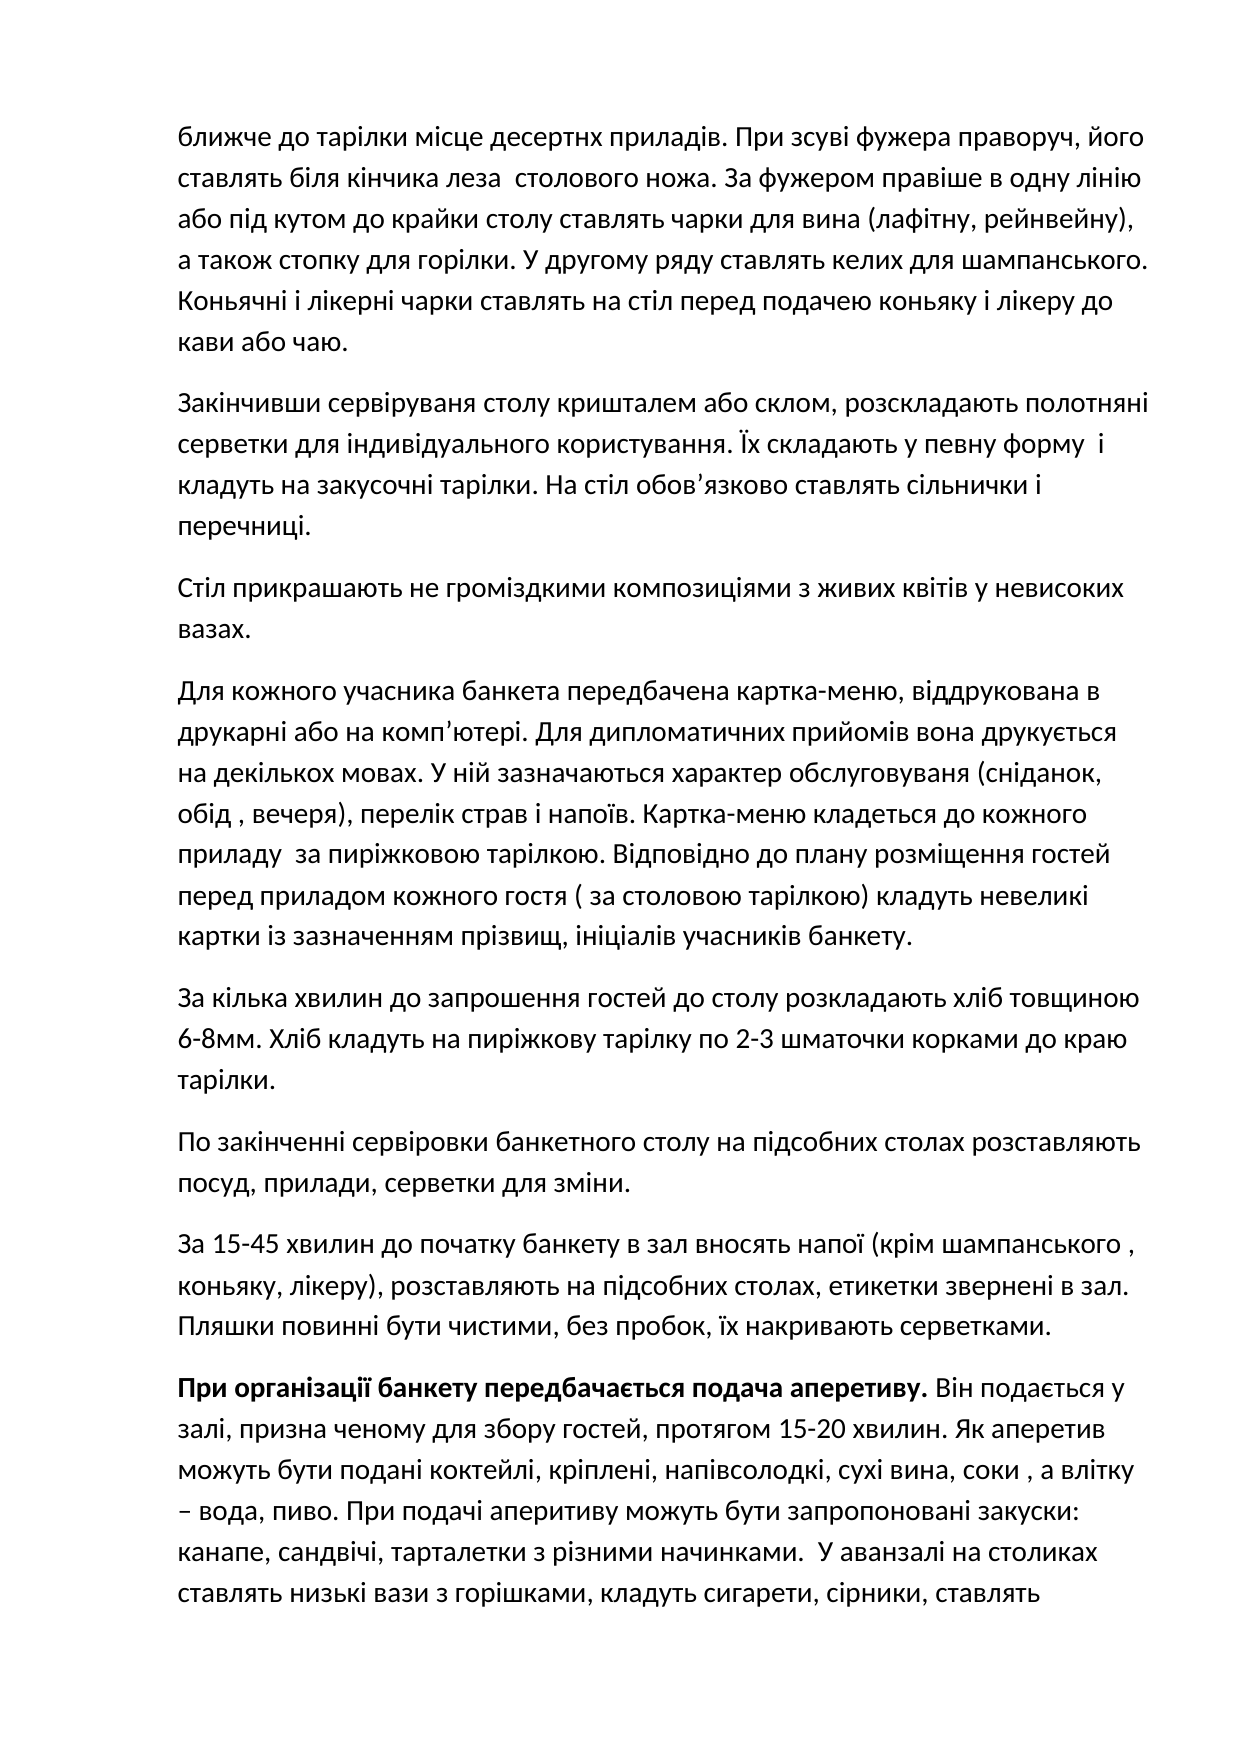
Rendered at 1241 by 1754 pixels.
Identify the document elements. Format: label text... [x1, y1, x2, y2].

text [177, 1369, 1152, 1609]
text Закінчивши сервіруваня столу кришталем або склом, розскладають полотняні серветки для індивідуального користування. Їх складають у певну форму і кладуть на закусочні тарілки. На стіл обов’язково ставлять сільнички і перечниці. [177, 384, 1152, 543]
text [177, 118, 1152, 358]
text Для кожного учасника банкета передбачена картка-меню, віддрукована в друкарні або на комп’ютері. Для дипломатичних прийомів вона друкується на декількох мовах. У ній зазначаються характер обслуговуваня (сніданок, обід , вечеря), перелік страв і напоїв. Картка-меню кладеться до кожного приладу за пиріжковою тарілкою. Відповідно до плану розміщення гостей перед приладом кожного гостя ( за столовою тарілкою) кладуть невеликі картки із зазначенням прізвищ, ініціалів учасників банкету. [177, 672, 1152, 953]
text Стіл прикрашають не громіздкими композиціями з живих квітів у невисоких вазах. [177, 569, 1152, 646]
text За 15-45 хвилин до початку банкету в зал вносять напої (крім шампанського , коньяку, лікеру), розставляють на підсобних столах, етикетки звернені в зал. Пляшки повинні бути чистими, без пробок, їх накривають серветками. [177, 1226, 1152, 1343]
text За кілька хвилин до запрошення гостей до столу розкладають хліб товщиною 6-8мм. Хліб кладуть на пиріжкову тарілку по 2-3 шматочки корками до краю тарілки. [177, 979, 1152, 1097]
text По закінченні сервіровки банкетного столу на підсобних столах розставляють посуд, прилади, серветки для зміни. [177, 1123, 1152, 1199]
